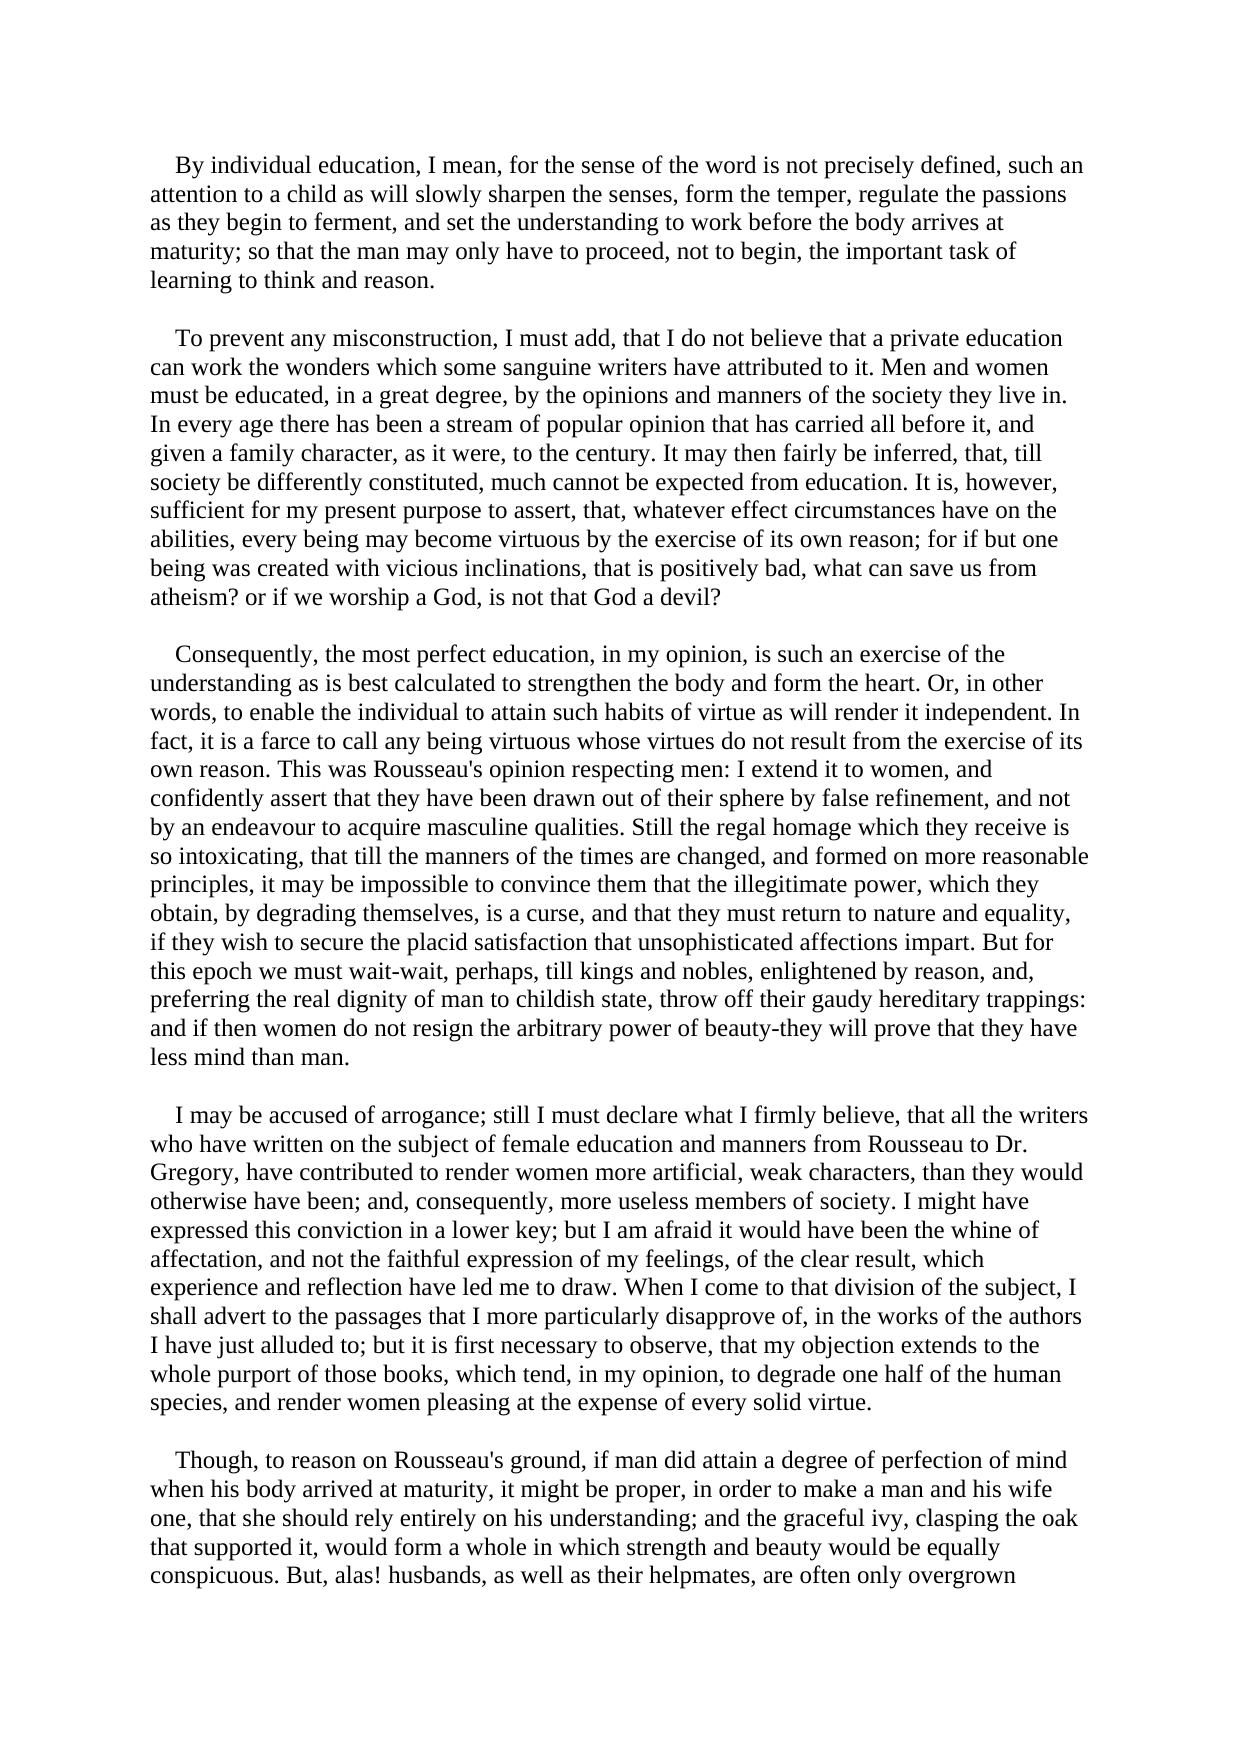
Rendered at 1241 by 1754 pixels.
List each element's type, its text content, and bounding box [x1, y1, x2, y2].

text Consequently, the most perfect education, in my opinion, is such an exercise of the understanding as is best calculated to strengthen the body and form the heart. Or, in other words, to enable the individual to attain such habits of virtue as will render it independent. In fact, it is a farce to call any being virtuous whose virtues do not result from the exercise of its own reason. This was Rousseau's opinion respecting men: I extend it to women, and confidently assert that they have been drawn out of their sphere by false refinement, and not by an endeavour to acquire masculine qualities. Still the regal homage which they receive is so intoxicating, that till the manners of the times are changed, and formed on more reasonable principles, it may be impossible to convince them that the illegitimate power, which they obtain, by degrading themselves, is a curse, and that they must return to nature and equality, if they wish to secure the placid satisfaction that unsophisticated affections impart. But for this epoch we must wait-wait, perhaps, till kings and nobles, enlightened by reason, and, preferring the real dignity of man to childish state, throw off their gaudy hereditary trappings: and if then women do not resign the arbitrary power of beauty-they will prove that they have less mind than man. [150, 639, 1090, 1071]
text I may be accused of arrogance; still I must declare what I firmly believe, that all the writers who have written on the subject of female education and manners from Rousseau to Dr. Gregory, have contributed to render women more artificial, weak characters, than they would otherwise have been; and, consequently, more useless members of society. I might have expressed this conviction in a lower key; but I am afraid it would have been the whine of affectation, and not the faithful expression of my feelings, of the clear result, which experience and reflection have led me to draw. When I come to that division of the subject, I shall advert to the passages that I more particularly disapprove of, in the works of the authors I have just alluded to; but it is first necessary to observe, that my objection extends to the whole purport of those books, which tend, in my opinion, to degrade one half of the human species, and render women pleasing at the expense of every solid virtue. [150, 1100, 1090, 1416]
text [150, 1445, 1090, 1589]
text By individual education, I mean, for the sense of the word is not precisely defined, such an attention to a child as will slowly sharpen the senses, form the temper, regulate the passions as they begin to ferment, and set the understanding to work before the body arrives at maturity; so that the man may only have to proceed, not to begin, the important task of learning to think and reason. [150, 150, 1090, 294]
text To prevent any misconstruction, I must add, that I do not believe that a private education can work the wonders which some sanguine writers have attributed to it. Men and women must be educated, in a great degree, by the opinions and manners of the society they live in. In every age there has been a stream of popular opinion that has carried all before it, and given a family character, as it were, to the century. It may then fairly be inferred, that, till society be differently constituted, much cannot be expected from education. It is, however, sufficient for my present purpose to assert, that, whatever effect circumstances have on the abilities, every being may become virtuous by the exercise of its own reason; for if but one being was created with vicious inclinations, that is positively bad, what can save us from atheism? or if we worship a God, is not that God a devil? [150, 323, 1090, 610]
